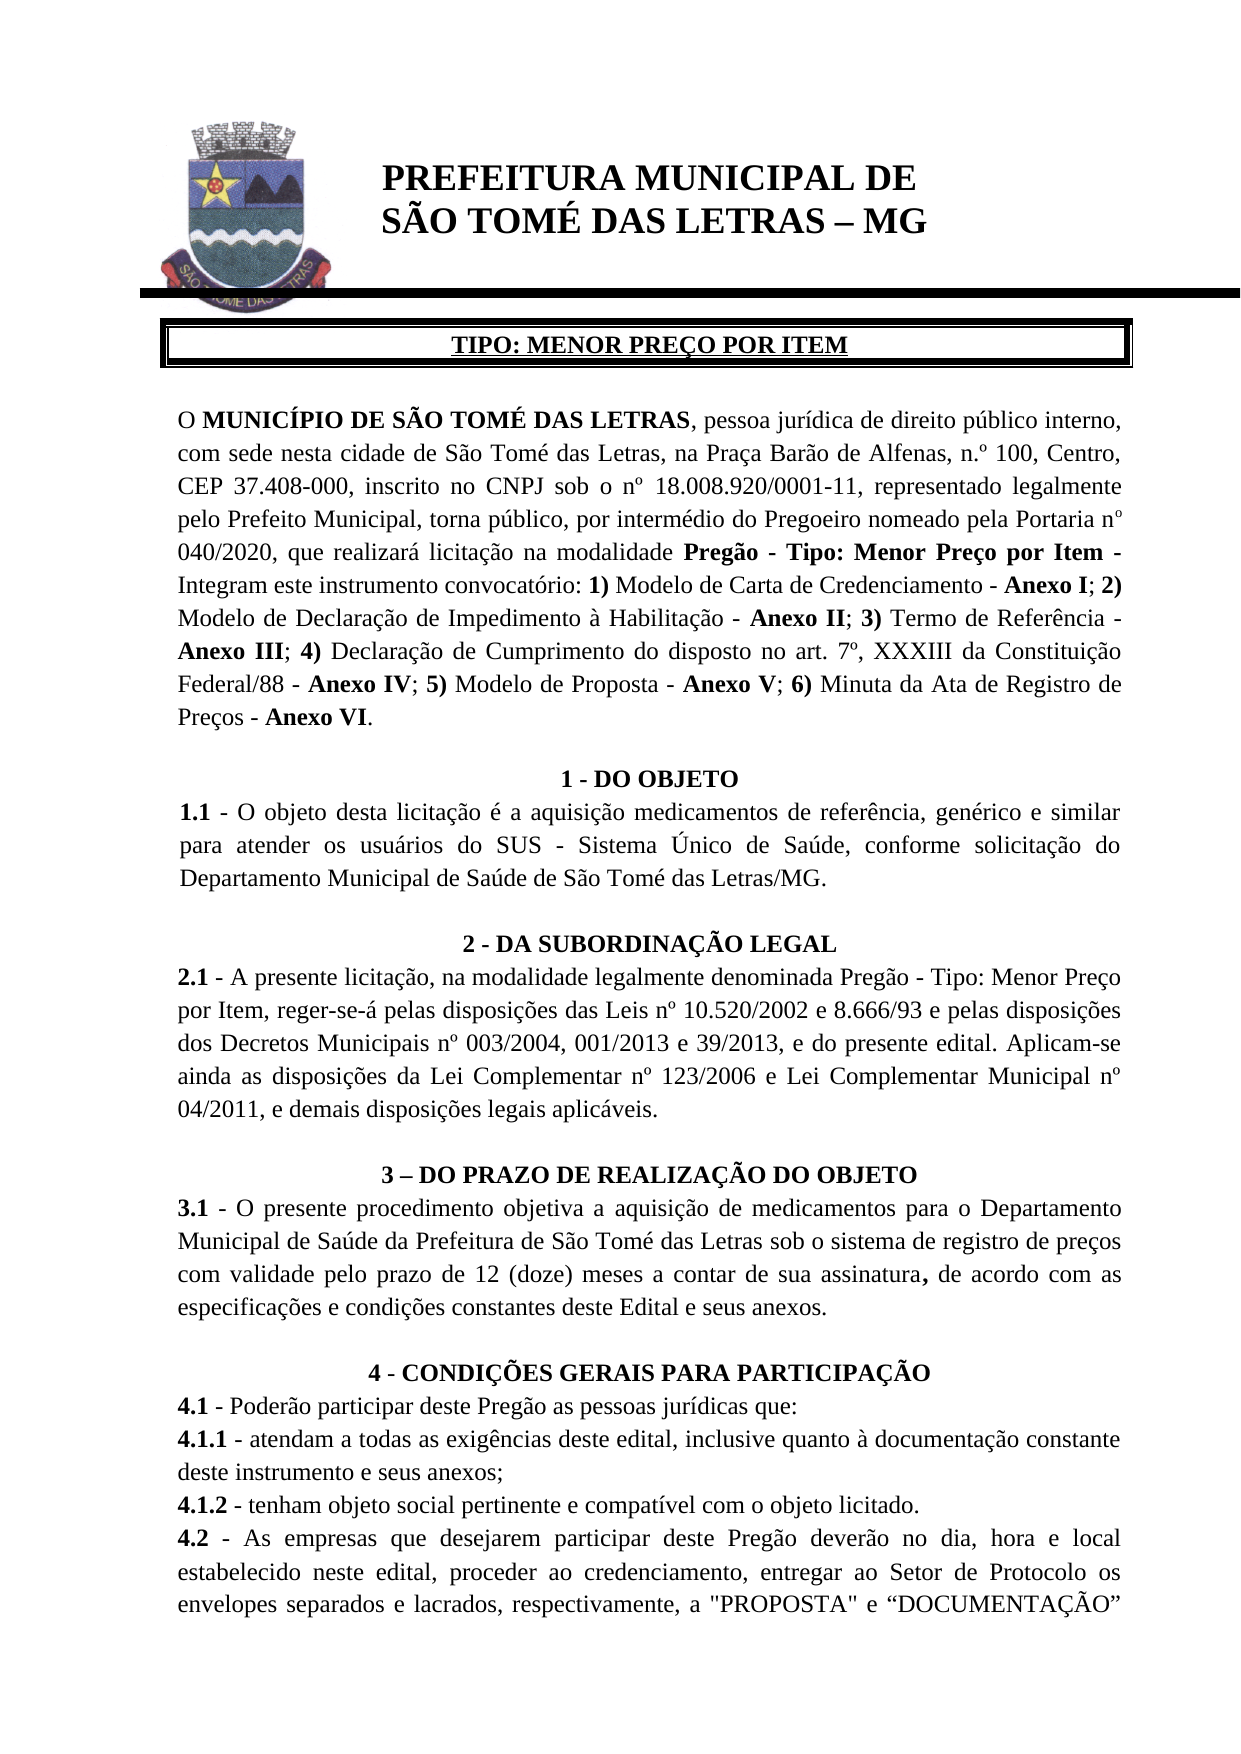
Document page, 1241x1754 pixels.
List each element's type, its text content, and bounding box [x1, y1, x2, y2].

text 1 - DO OBJETO [177, 764, 1122, 793]
text O MUNICÍPIO DE SÃO TOMÉ DAS LETRAS, pessoa jurídica de direito público interno, com sede nesta cidade de São Tomé das Letras, na Praça Barão de Alfenas, n.º 100, Centro, CEP 37.408-000, inscrito no CNPJ sob o nº 18.008.920/0001-11, representado legalmente pelo Prefeito Municipal, torna público, por intermédio do Pregoeiro nomeado pela Portaria no 040/2020, que realizará licitação na modalidade Pregão - Tipo: Menor Preço por Item - Integram este instrumento convocatório: 1) Modelo de Carta de Credenciamento - Anexo I; 2) Modelo de Declaração de Impedimento à Habilitação - Anexo II; 3) Termo de Referência - Anexo III; 4) Declaração de Cumprimento do disposto no art. 7º, XXXIII da Constituição Federal/88 - Anexo IV; 5) Modelo de Proposta - Anexo V; 6) Minuta da Ata de Registro de Preços - Anexo VI. [177, 405, 1122, 731]
text 2 - DA SUBORDINAÇÃO LEGAL [177, 929, 1122, 958]
picture [158, 108, 347, 288]
text 4.1.1 - atendam a todas as exigências deste edital, inclusive quanto à documentação constante deste instrumento e seus anexos; [177, 1424, 1122, 1486]
text 1.1 - O objeto desta licitação é a aquisição medicamentos de referência, genérico e similar para atender os usuários do SUS - Sistema Único de Saúde, conforme solicitação do Departamento Municipal de Saúde de São Tomé das Letras/MG. [179, 797, 1122, 892]
text 3 – DO PRAZO DE REALIZAÇÃO DO OBJETO [177, 1160, 1122, 1189]
text 2.1 - A presente licitação, na modalidade legalmente denominada Pregão - Tipo: Menor Preço por Item, reger-se-á pelas disposições das Leis nº 10.520/2002 e 8.666/93 e pelas disposições dos Decretos Municipais nº 003/2004, 001/2013 e 39/2013, e do presente edital. Aplicam-se ainda as disposições da Lei Complementar nº 123/2006 e Lei Complementar Municipal nº 04/2011, e demais disposições legais aplicáveis. [177, 962, 1122, 1123]
text 3.1 - O presente procedimento objetiva a aquisição de medicamentos para o Departamento Municipal de Saúde da Prefeitura de São Tomé das Letras sob o sistema de registro de preços com validade pelo prazo de 12 (doze) meses a contar de sua assinatura, de acordo com as especificações e condições constantes deste Edital e seus anexos. [177, 1193, 1122, 1321]
text 4.1.2 - tenham objeto social pertinente e compatível com o objeto licitado. [177, 1491, 1122, 1519]
picture [158, 298, 347, 334]
text 4 - CONDIÇÕES GERAIS PARA PARTICIPAÇÃO [177, 1358, 1122, 1387]
subtitle TIPO: MENOR PREÇO POR ITEM [169, 328, 1124, 358]
text 4.1 - Poderão participar deste Pregão as pessoas jurídicas que: [177, 1391, 1122, 1420]
